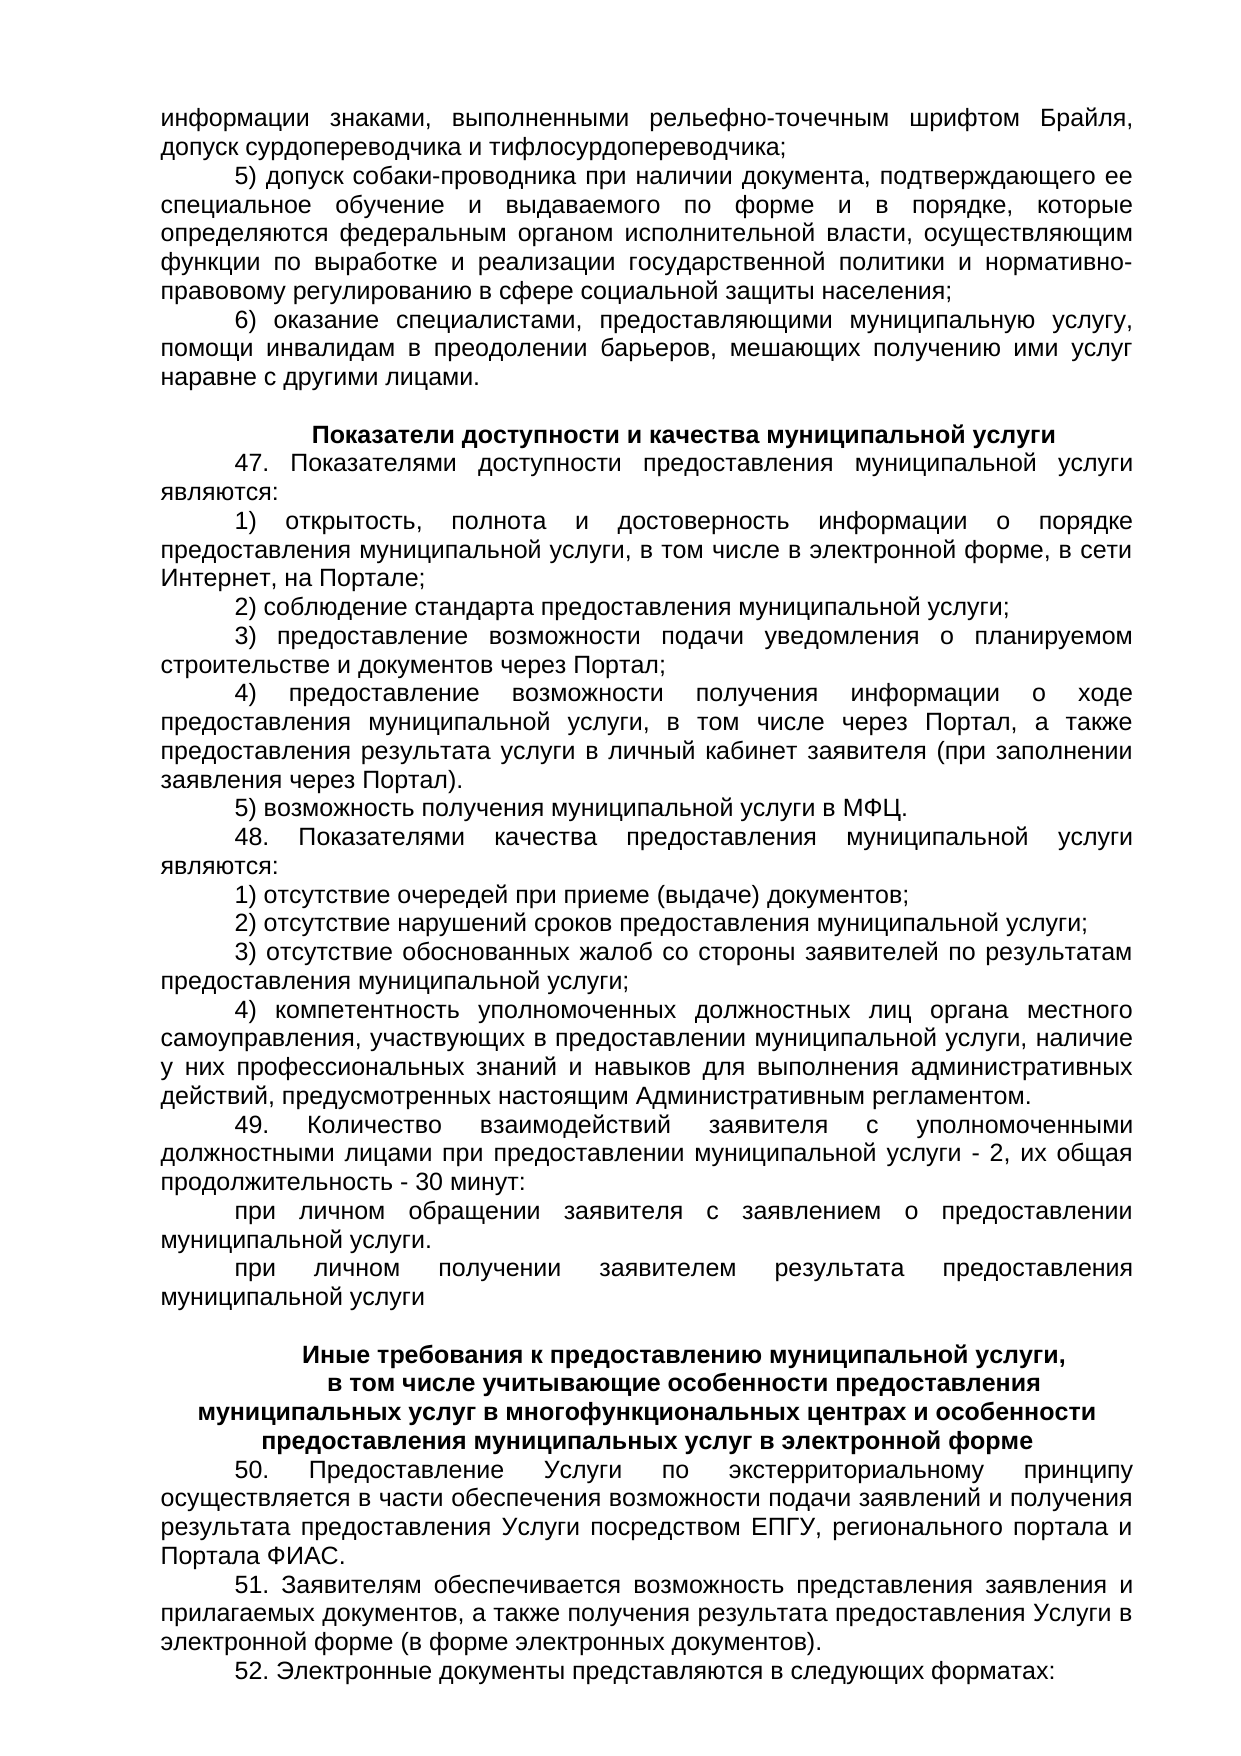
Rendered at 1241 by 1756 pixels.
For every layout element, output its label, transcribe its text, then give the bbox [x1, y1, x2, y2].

text 4) предоставление возможности получения информации о ходе предоставления муниципальной услуги, в том числе через Портал, а также предоставления результата услуги в личный кабинет заявителя (при заполнении заявления через Портал). [160, 678, 1134, 793]
text 50. Предоставление Услуги по экстерриториальному принципу осуществляется в части обеспечения возможности подачи заявлений и получения результата предоставления Услуги посредством ЕПГУ, регионального портала и Портала ФИАС. [160, 1455, 1134, 1570]
text 4) компетентность уполномоченных должностных лиц органа местного самоуправления, участвующих в предоставлении муниципальной услуги, наличие у них профессиональных знаний и навыков для выполнения административных действий, предусмотренных настоящим Административным регламентом. [160, 995, 1134, 1110]
text 51. Заявителям обеспечивается возможность представления заявления и прилагаемых документов, а также получения результата предоставления Услуги в электронной форме (в форме электронных документов). [160, 1570, 1134, 1656]
text Показатели доступности и качества муниципальной услуги [160, 420, 1134, 448]
text 2) отсутствие нарушений сроков предоставления муниципальной услуги; [160, 908, 1134, 937]
text в том числе учитывающие особенности предоставления муниципальных услуг в многофункциональных центрах и особенности предоставления муниципальных услуг в электронной форме [160, 1368, 1134, 1455]
text 2) соблюдение стандарта предоставления муниципальной услуги; [160, 592, 1134, 621]
text 52. Электронные документы представляются в следующих форматах: [160, 1656, 1134, 1685]
text 47. Показателями доступности предоставления муниципальной услуги являются: [160, 448, 1134, 506]
text 1) отсутствие очередей при приеме (выдаче) документов; [160, 880, 1134, 908]
text 48. Показателями качества предоставления муниципальной услуги являются: [160, 822, 1134, 880]
text 5) допуск собаки-проводника при наличии документа, подтверждающего ее специальное обучение и выдаваемого по форме и в порядке, которые определяются федеральным органом исполнительной власти, осуществляющим функции по выработке и реализации государственной политики и нормативно-правовому регулированию в сфере социальной защиты населения; [160, 161, 1134, 305]
text 1) открытость, полнота и достоверность информации о порядке предоставления муниципальной услуги, в том числе в электронной форме, в сети Интернет, на Портале; [160, 506, 1134, 592]
text 3) предоставление возможности подачи уведомления о планируемом строительстве и документов через Портал; [160, 621, 1134, 678]
text Иные требования к предоставлению муниципальной услуги, [160, 1340, 1134, 1368]
text 49. Количество взаимодействий заявителя с уполномоченными должностными лицами при предоставлении муниципальной услуги - 2, их общая продолжительность - 30 минут: [160, 1110, 1134, 1196]
text при личном получении заявителем результата предоставления муниципальной услуги [160, 1253, 1134, 1311]
text 6) оказание специалистами, предоставляющими муниципальную услугу, помощи инвалидам в преодолении барьеров, мешающих получению ими услуг наравне с другими лицами. [160, 305, 1134, 391]
text 5) возможность получения муниципальной услуги в МФЦ. [160, 793, 1134, 822]
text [160, 103, 1134, 161]
text 3) отсутствие обоснованных жалоб со стороны заявителей по результатам предоставления муниципальной услуги; [160, 937, 1134, 995]
text при личном обращении заявителя с заявлением о предоставлении муниципальной услуги. [160, 1196, 1134, 1253]
